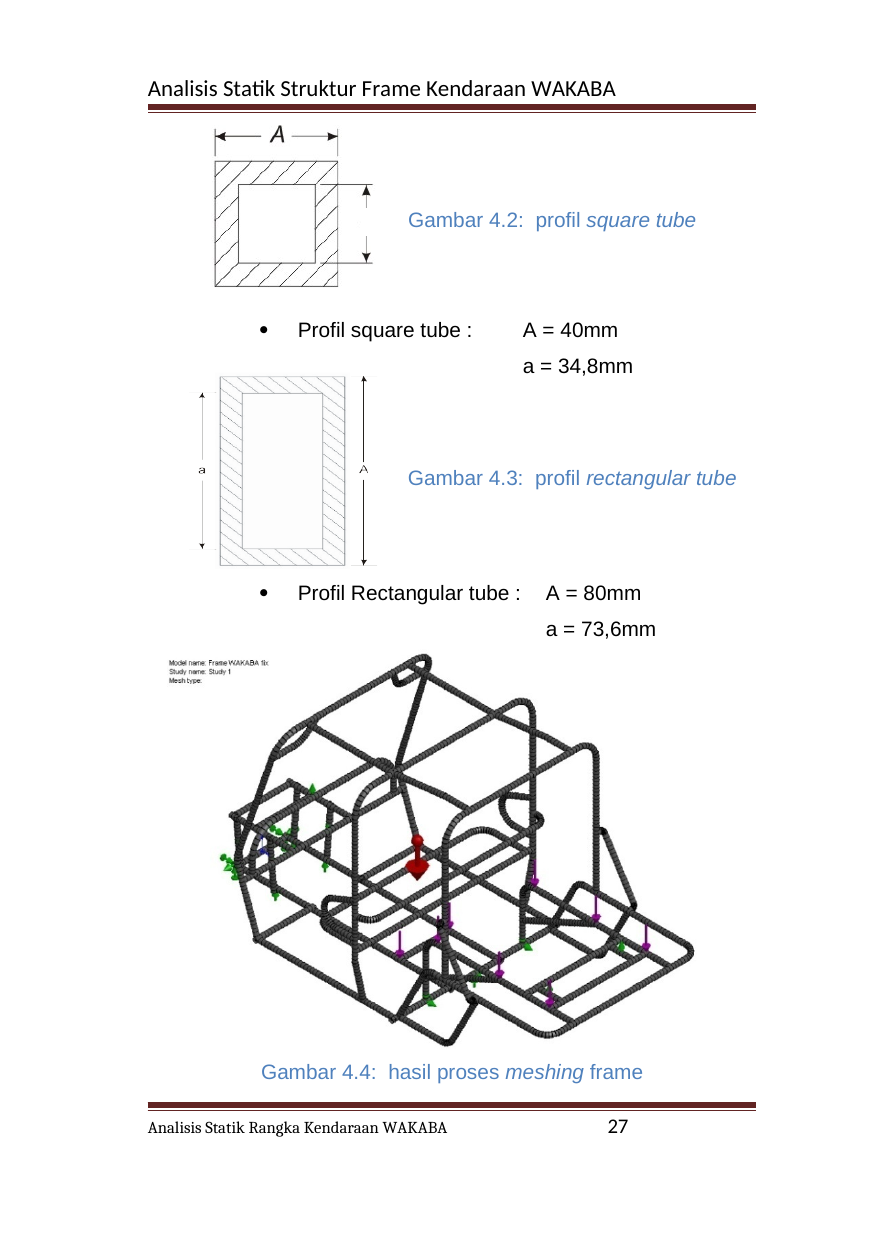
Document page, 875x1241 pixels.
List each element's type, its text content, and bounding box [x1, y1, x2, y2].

list Profil square tube : A = 40mm [260, 318, 756, 342]
picture [166, 639, 737, 1050]
picture [211, 125, 376, 290]
list a = 73,6mm [523, 617, 756, 641]
list a = 34,8mm [523, 354, 756, 378]
list Profil Rectangular tube : A = 80mm [260, 581, 756, 605]
